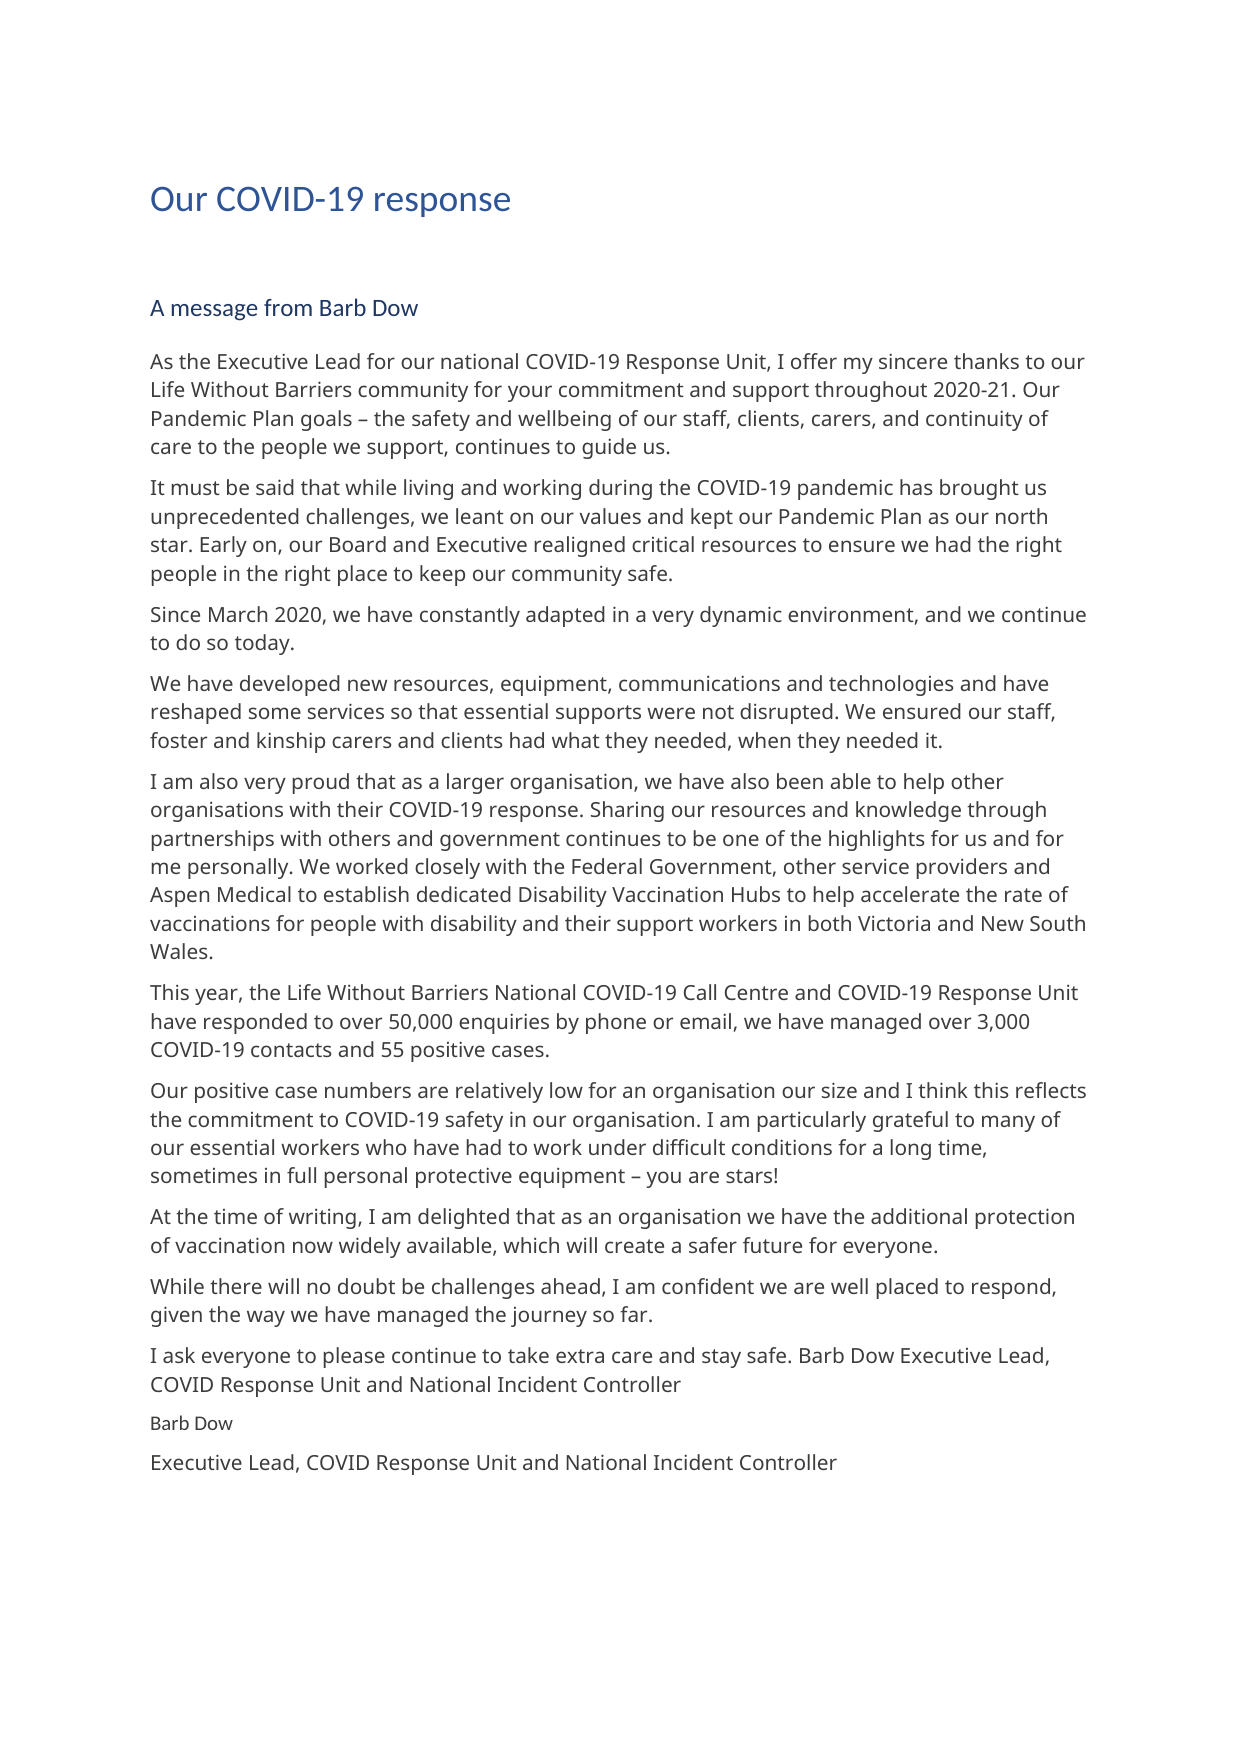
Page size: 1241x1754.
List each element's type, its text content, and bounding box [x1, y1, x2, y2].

text It must be said that while living and working during the COVID-19 pandemic has brought us unprecedented challenges, we leant on our values and kept our Pandemic Plan as our north star. Early on, our Board and Executive realigned critical resources to ensure we had the right people in the right place to keep our community safe. [150, 473, 1090, 587]
text I am also very proud that as a larger organisation, we have also been able to help other organisations with their COVID-19 response. Sharing our resources and knowledge through partnerships with others and government continues to be one of the highlights for us and for me personally. We worked closely with the Federal Government, other service providers and Aspen Medical to establish dedicated Disability Vaccination Hubs to help accelerate the rate of vaccinations for people with disability and their support workers in both Victoria and New South Wales. [150, 767, 1090, 966]
text Executive Lead, COVID Response Unit and National Incident Controller [150, 1448, 1090, 1477]
text While there will no doubt be challenges ahead, I am confident we are well placed to respond, given the way we have managed the journey so far. [150, 1272, 1090, 1329]
subtitle Our COVID-19 response [150, 175, 1090, 221]
subtitle A message from Barb Dow [150, 292, 1090, 322]
text Our positive case numbers are relatively low for an organisation our size and I think this reflects the commitment to COVID-19 safety in our organisation. I am particularly grateful to many of our essential workers who have had to work under difficult conditions for a long time, sometimes in full personal protective equipment – you are stars! [150, 1076, 1090, 1190]
text Barb Dow [150, 1411, 1090, 1436]
text As the Executive Lead for our national COVID-19 Response Unit, I offer my sincere thanks to our Life Without Barriers community for your commitment and support throughout 2020-21. Our Pandemic Plan goals – the safety and wellbeing of our staff, clients, carers, and continuity of care to the people we support, continues to guide us. [150, 347, 1090, 461]
text Since March 2020, we have constantly adapted in a very dynamic environment, and we continue to do so today. [150, 600, 1090, 657]
text This year, the Life Without Barriers National COVID-19 Call Centre and COVID-19 Response Unit have responded to over 50,000 enquiries by phone or email, we have managed over 3,000 COVID-19 contacts and 55 positive cases. [150, 978, 1090, 1064]
text At the time of writing, I am delighted that as an organisation we have the additional protection of vaccination now widely available, which will create a safer future for everyone. [150, 1202, 1090, 1259]
text We have developed new resources, equipment, communications and technologies and have reshaped some services so that essential supports were not disrupted. We ensured our staff, foster and kinship carers and clients had what they needed, when they needed it. [150, 669, 1090, 754]
text I ask everyone to please continue to take extra care and stay safe. Barb Dow Executive Lead, COVID Response Unit and National Incident Controller [150, 1341, 1090, 1398]
